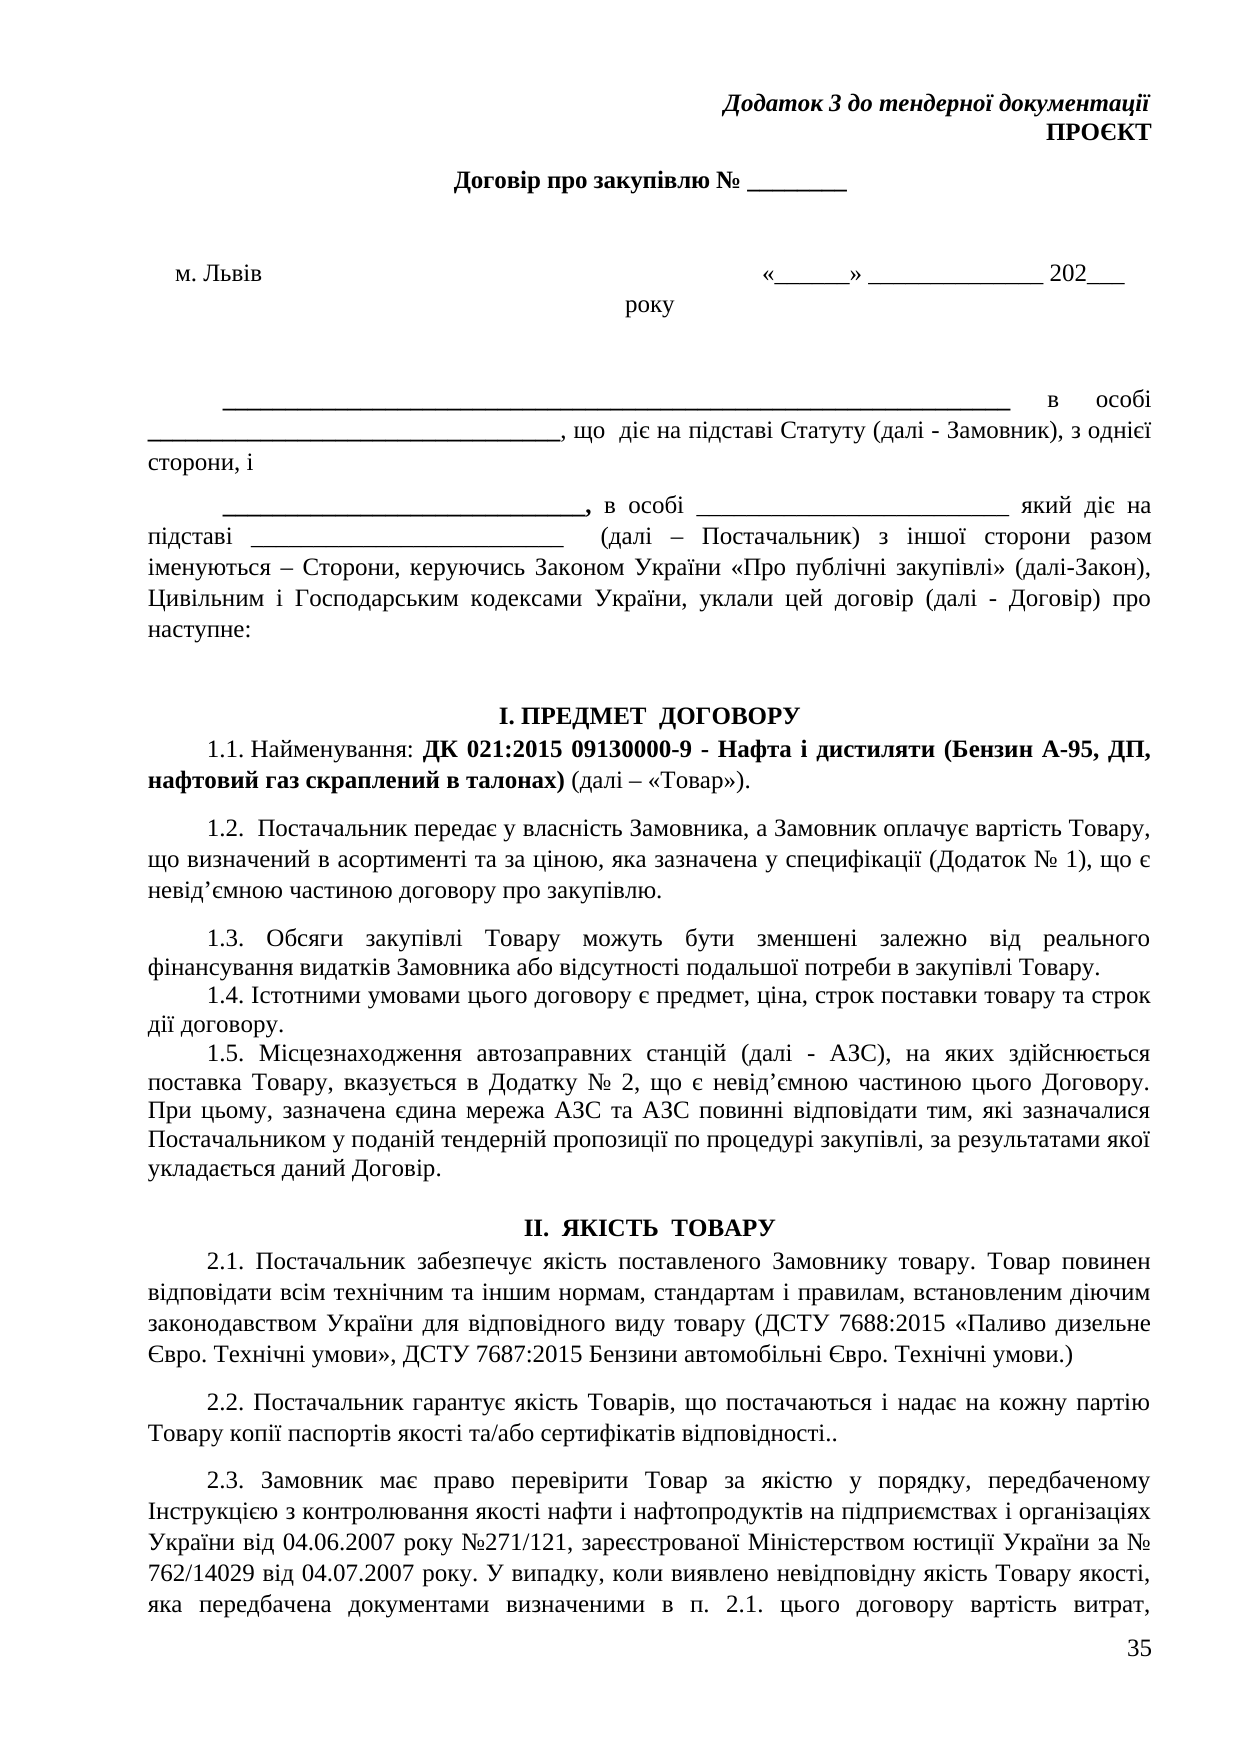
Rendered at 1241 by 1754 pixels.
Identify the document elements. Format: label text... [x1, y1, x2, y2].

text Договір про закупівлю № ________ [148, 170, 1152, 194]
text ІІ. ЯКІСТЬ ТОВАРУ [148, 1213, 1152, 1241]
text _______________________________________________________________ в особі _________________________________, що діє на підставі Статуту (далі - Замовник), з однієї сторони, і [148, 384, 1152, 475]
text І. ПРЕДМЕТ ДОГОВОРУ [148, 701, 1152, 730]
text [148, 1465, 1152, 1618]
text ПРОЄКТ [148, 117, 1152, 146]
text м. Львів «______» ______________ 202___ року [148, 258, 1152, 318]
text Додаток 3 до тендерної документації [148, 88, 1152, 117]
text 2.1. Постачальник забезпечує якість поставленого Замовнику товару. Товар повинен відповідати всім технічним та іншим нормам, стандартам і правилам, встановленим діючим законодавством України для відповідного виду товару (ДСТУ 7688:2015 «Паливо дизельне Євро. Технічні умови», ДСТУ 7687:2015 Бензини автомобільні Євро. Технічні умови.) [148, 1246, 1152, 1368]
text 1.4. Істотними умовами цього договору є предмет, ціна, строк поставки товару та строк дії договору. [148, 981, 1152, 1038]
text 1.3. Обсяги закупівлі Товару можуть бути зменшені залежно від реального фінансування видатків Замовника або відсутності подальшої потреби в закупівлі Товару. [148, 923, 1152, 981]
text 1.2. Постачальник передає у власність Замовника, а Замовник оплачує вартість Товару, що визначений в асортименті та за ціною, яка зазначена у специфікації (Додаток № 1), що є невід’ємною частиною договору про закупівлю. [148, 813, 1152, 904]
text 1.1. Найменування: ДК 021:2015 09130000-9 - Нафта і дистиляти (Бензин А-95, ДП, нафтовий газ скраплений в талонах) (далі – «Товар»). [148, 734, 1152, 794]
text 1.5. Місцезнаходження автозаправних станцій (далі - АЗС), на яких здійснюється поставка Товару, вказується в Додатку № 2, що є невід’ємною частиною цього Договору. При цьому, зазначена єдина мережа АЗС та АЗС повинні відповідати тим, які зазначалися Постачальником у поданій тендерній пропозиції по процедурі закупівлі, за результатами якої укладається даний Договір. [148, 1038, 1152, 1182]
text 2.2. Постачальник гарантує якість Товарів, що постачаються і надає на кожну партію Товару копії паспортів якості та/або сертифікатів відповідності.. [148, 1387, 1152, 1446]
text _____________________________, в особі _________________________ який діє на підставі _________________________ (далі – Постачальник) з іншої сторони разом іменуються – Сторони, керуючись Законом України «Про публічні закупівлі» (далі-Закон), Цивільним і Господарським кодексами України, уклали цей договір (далі - Договір) про наступне: [148, 490, 1152, 643]
